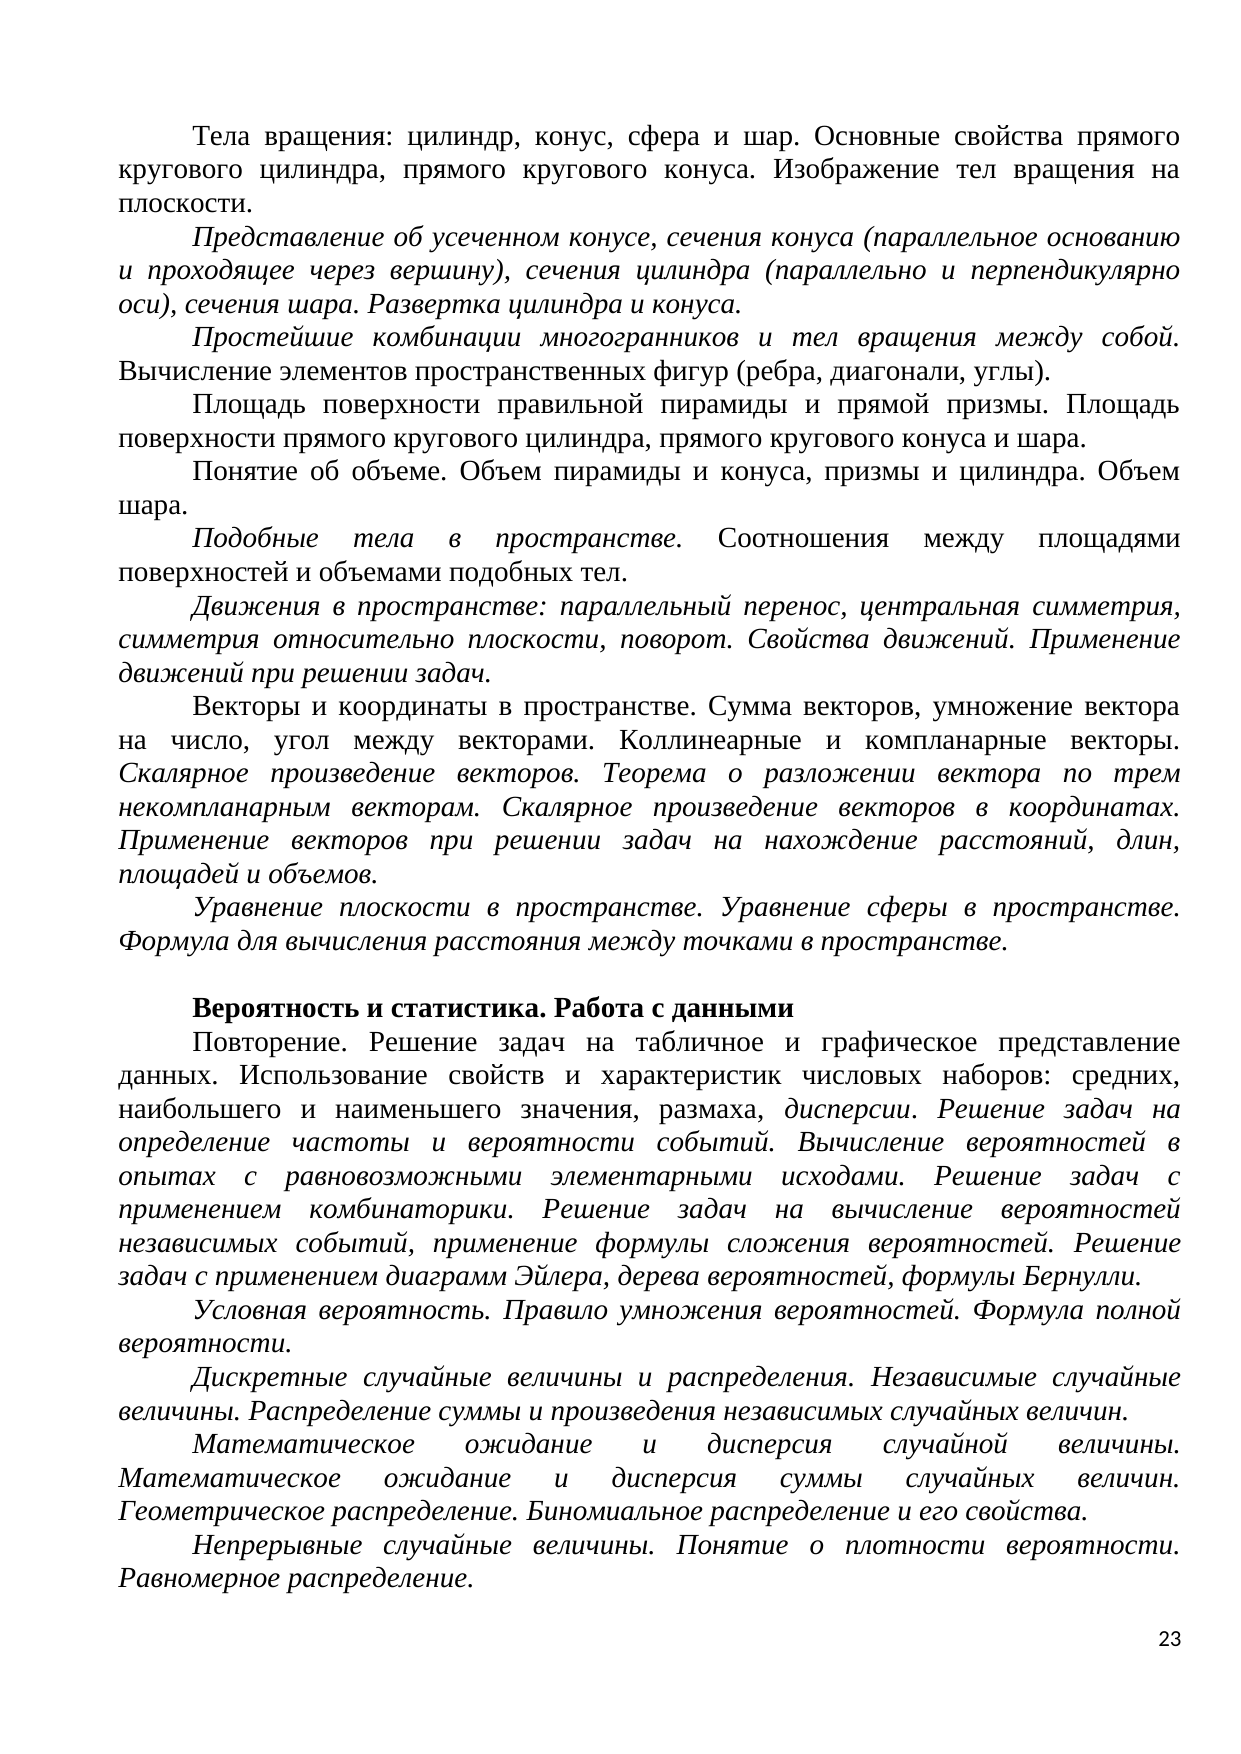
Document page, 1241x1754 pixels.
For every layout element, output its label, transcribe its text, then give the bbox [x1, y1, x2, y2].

text Площадь поверхности правильной пирамиды и прямой призмы. Площадь поверхности прямого кругового цилиндра, прямого кругового конуса и шара. [118, 386, 1181, 453]
text Представление об усеченном конусе, сечения конуса (параллельное основанию и проходящее через вершину), сечения цилиндра (параллельно и перпендикулярно оси), сечения шара. Развертка цилиндра и конуса. [118, 219, 1181, 319]
text Математическое ожидание и дисперсия случайной величины. Математическое ожидание и дисперсия суммы случайных величин. Геометрическое распределение. Биномиальное распределение и его свойства. [118, 1426, 1181, 1527]
text Векторы и координаты в пространстве. Сумма векторов, умножение вектора на число, угол между векторами. Коллинеарные и компланарные векторы. Скалярное произведение векторов. Теорема о разложении вектора по трем некомпланарным векторам. Скалярное произведение векторов в координатах. Применение векторов при решении задач на нахождение расстояний, длин, площадей и объемов. [118, 688, 1181, 889]
text Уравнение плоскости в пространстве. Уравнение сферы в пространстве. Формула для вычисления расстояния между точками в пространстве. [118, 889, 1181, 957]
text Движения в пространстве: параллельный перенос, центральная симметрия, симметрия относительно плоскости, поворот. Свойства движений. Применение движений при решении задач. [118, 588, 1181, 688]
text Дискретные случайные величины и распределения. Независимые случайные величины. Распределение суммы и произведения независимых случайных величин. [118, 1359, 1181, 1426]
text Понятие об объеме. Объем пирамиды и конуса, призмы и цилиндра. Объем шара. [118, 453, 1181, 521]
text Условная вероятность. Правило умножения вероятностей. Формула полной вероятности. [118, 1292, 1181, 1359]
text Вероятность и статистика. Работа с данными [118, 990, 1181, 1024]
text Подобные тела в пространстве. Соотношения между площадями поверхностей и объемами подобных тел. [118, 521, 1181, 588]
text Тела вращения: цилиндр, конус, сфера и шар. Основные свойства прямого кругового цилиндра, прямого кругового конуса. Изображение тел вращения на плоскости. [118, 118, 1181, 219]
text Простейшие комбинации многогранников и тел вращения между собой. Вычисление элементов пространственных фигур (ребра, диагонали, углы). [118, 319, 1181, 386]
text Непрерывные случайные величины. Понятие о плотности вероятности. Равномерное распределение. [118, 1527, 1181, 1594]
text Повторение. Решение задач на табличное и графическое представление данных. Использование свойств и характеристик числовых наборов: средних, наибольшего и наименьшего значения, размаха, дисперсии. Решение задач на определение частоты и вероятности событий. Вычисление вероятностей в опытах с равновозможными элементарными исходами. Решение задач с применением комбинаторики. Решение задач на вычисление вероятностей независимых событий, применение формулы сложения вероятностей. Решение задач с применением диаграмм Эйлера, дерева вероятностей, формулы Бернулли. [118, 1024, 1181, 1292]
